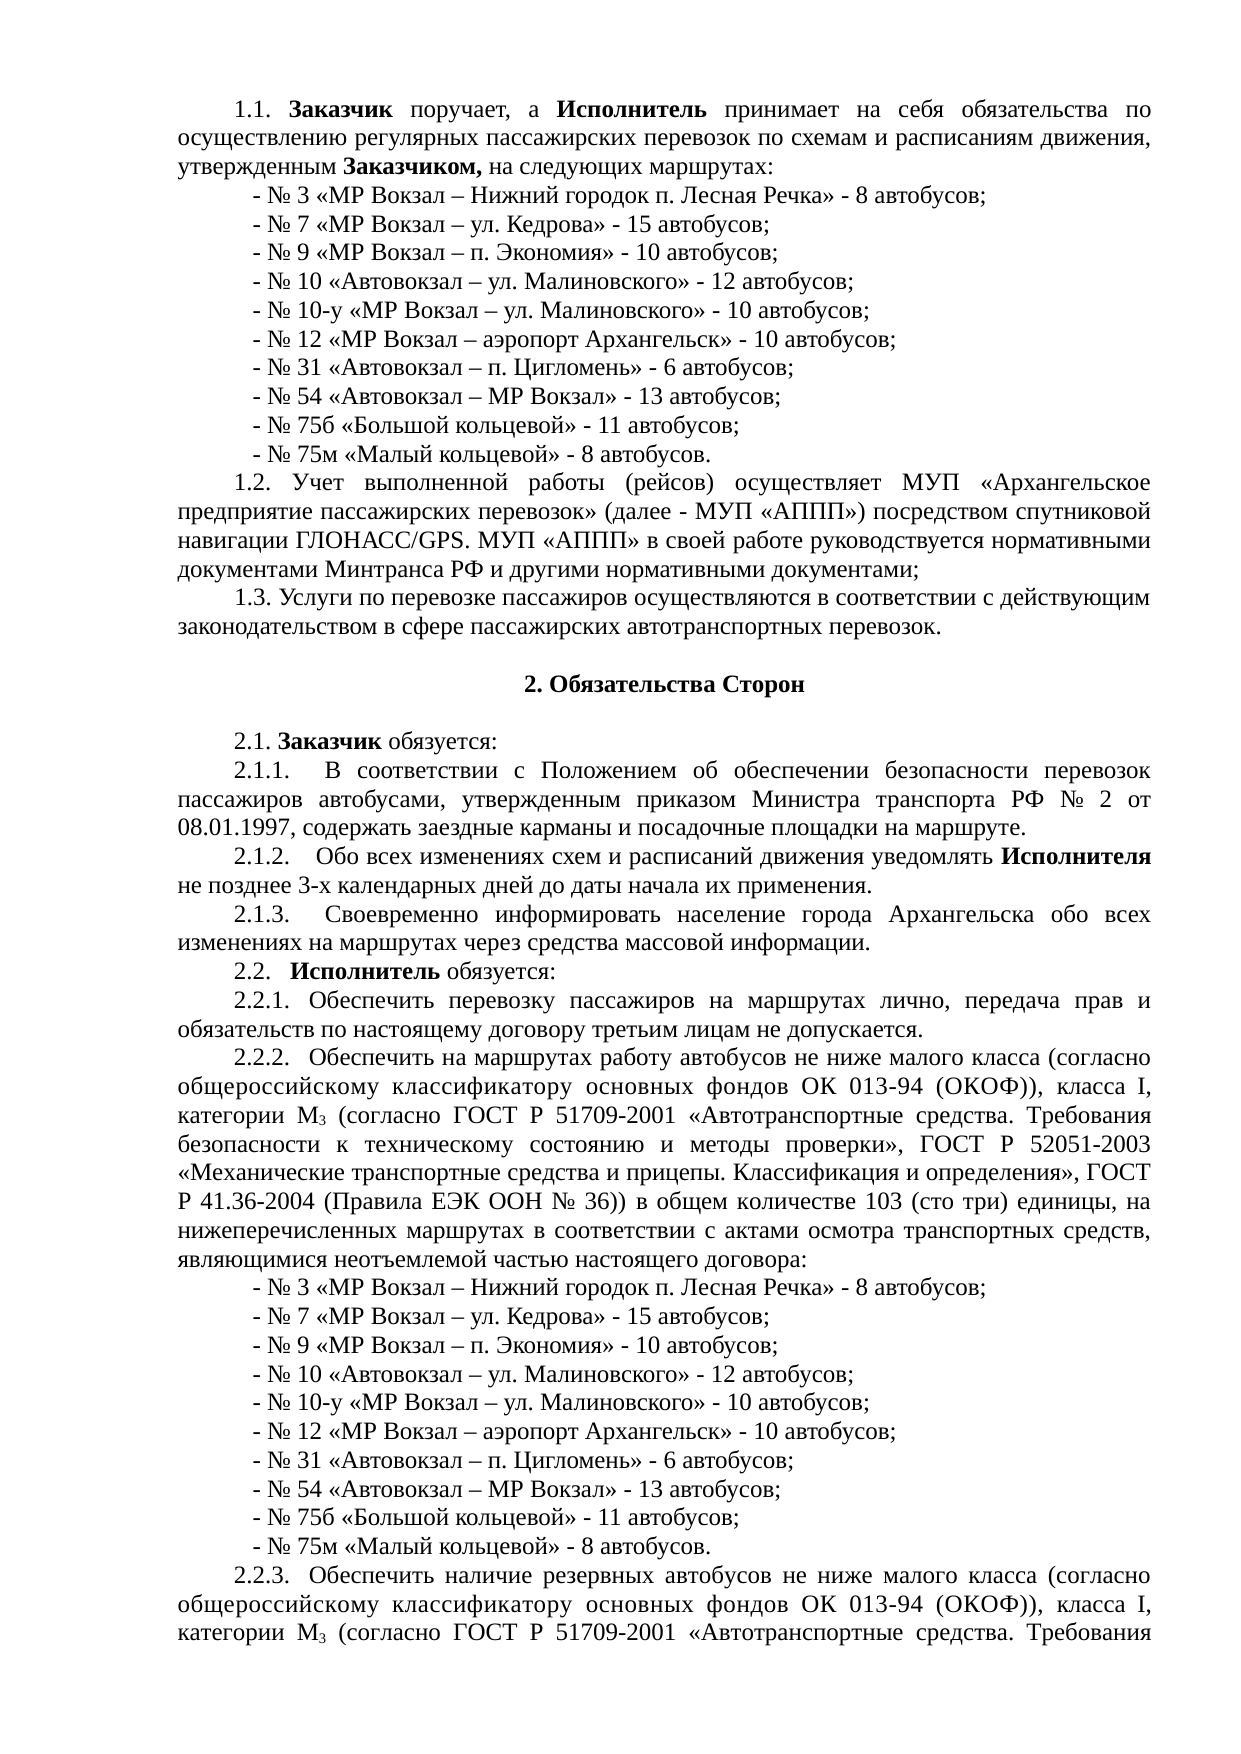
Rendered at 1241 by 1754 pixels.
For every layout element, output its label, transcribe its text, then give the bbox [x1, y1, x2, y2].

text - № 10-у «МР Вокзал – ул. Малиновского» - 10 автобусов; [177, 295, 1152, 324]
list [177, 1560, 1152, 1646]
list Обо всех изменениях схем и расписаний движения уведомлять Исполнителя не позднее 3-х календарных дней до даты начала их применения. [177, 841, 1152, 899]
text - № 10-у «МР Вокзал – ул. Малиновского» - 10 автобусов; [177, 1387, 1152, 1416]
text 1.2. Учет выполненной работы (рейсов) осуществляет МУП «Архангельское предприятие пассажирских перевозок» (далее - МУП «АППП») посредством спутниковой навигации ГЛОНАСС/GPS. МУП «АППП» в своей работе руководствуется нормативными документами Минтранса РФ и другими нормативными документами; [177, 467, 1152, 582]
text - № 3 «МР Вокзал – Нижний городок п. Лесная Речка» - 8 автобусов; [177, 1272, 1152, 1301]
text - № 12 «МР Вокзал – аэропорт Архангельск» - 10 автобусов; [177, 1416, 1152, 1445]
text - № 7 «МР Вокзал – ул. Кедрова» - 15 автобусов; [177, 1301, 1152, 1330]
text - № 10 «Автовокзал – ул. Малиновского» - 12 автобусов; [177, 1359, 1152, 1387]
text - № 12 «МР Вокзал – аэропорт Архангельск» - 10 автобусов; [177, 324, 1152, 352]
text - № 10 «Автовокзал – ул. Малиновского» - 12 автобусов; [177, 266, 1152, 295]
text 2. Обязательства Сторон [177, 669, 1152, 697]
list Обеспечить на маршрутах работу автобусов не ниже малого класса (согласно общероссийскому классификатору основных фондов ОК 013-94 (ОКОФ)), класса I, категории М3 (согласно ГОСТ Р 51709-2001 «Автотранспортные средства. Требования безопасности к техническому состоянию и методы проверки», ГОСТ Р 52051-2003 «Механические транспортные средства и прицепы. Классификация и определения», ГОСТ Р 41.36-2004 (Правила ЕЭК ООН № 36)) в общем количестве 103 (сто три) единицы, на нижеперечисленных маршрутах в соответствии с актами осмотра транспортных средств, являющимися неотъемлемой частью настоящего договора: [177, 1042, 1152, 1272]
list Обеспечить перевозку пассажиров на маршрутах лично, передача прав и обязательств по настоящему договору третьим лицам не допускается. [177, 985, 1152, 1042]
text - № 9 «МР Вокзал – п. Экономия» - 10 автобусов; [177, 237, 1152, 266]
text 2.1. Заказчик обязуется: [177, 726, 1152, 755]
text - № 3 «МР Вокзал – Нижний городок п. Лесная Речка» - 8 автобусов; [177, 180, 1152, 209]
list Своевременно информировать население города Архангельска обо всех изменениях на маршрутах через средства массовой информации. [177, 899, 1152, 956]
list В соответствии с Положением об обеспечении безопасности перевозок пассажиров автобусами, утвержденным приказом Министра транспорта РФ № 2 от 08.01.1997, содержать заездные карманы и посадочные площадки на маршруте. [177, 755, 1152, 841]
text - № 54 «Автовокзал – МР Вокзал» - 13 автобусов; [177, 381, 1152, 410]
text - № 54 «Автовокзал – МР Вокзал» - 13 автобусов; [177, 1474, 1152, 1502]
text - № 7 «МР Вокзал – ул. Кедрова» - 15 автобусов; [177, 209, 1152, 237]
text - № 9 «МР Вокзал – п. Экономия» - 10 автобусов; [177, 1330, 1152, 1359]
text - № 75б «Большой кольцевой» - 11 автобусов; [177, 410, 1152, 439]
list Исполнитель обязуется: [177, 956, 1152, 985]
text 1.1. Заказчик поручает, а Исполнитель принимает на себя обязательства по осуществлению регулярных пассажирских перевозок по схемам и расписаниям движения, утвержденным Заказчиком, на следующих маршрутах: [177, 94, 1152, 180]
text - № 31 «Автовокзал – п. Цигломень» - 6 автобусов; [177, 352, 1152, 381]
text 1.3. Услуги по перевозке пассажиров осуществляются в соответствии с действующим законодательством в сфере пассажирских автотранспортных перевозок. [177, 582, 1152, 640]
text - № 75м «Малый кольцевой» - 8 автобусов. [177, 439, 1152, 467]
text - № 31 «Автовокзал – п. Цигломень» - 6 автобусов; [177, 1445, 1152, 1474]
text - № 75б «Большой кольцевой» - 11 автобусов; [177, 1502, 1152, 1531]
text - № 75м «Малый кольцевой» - 8 автобусов. [177, 1531, 1152, 1560]
